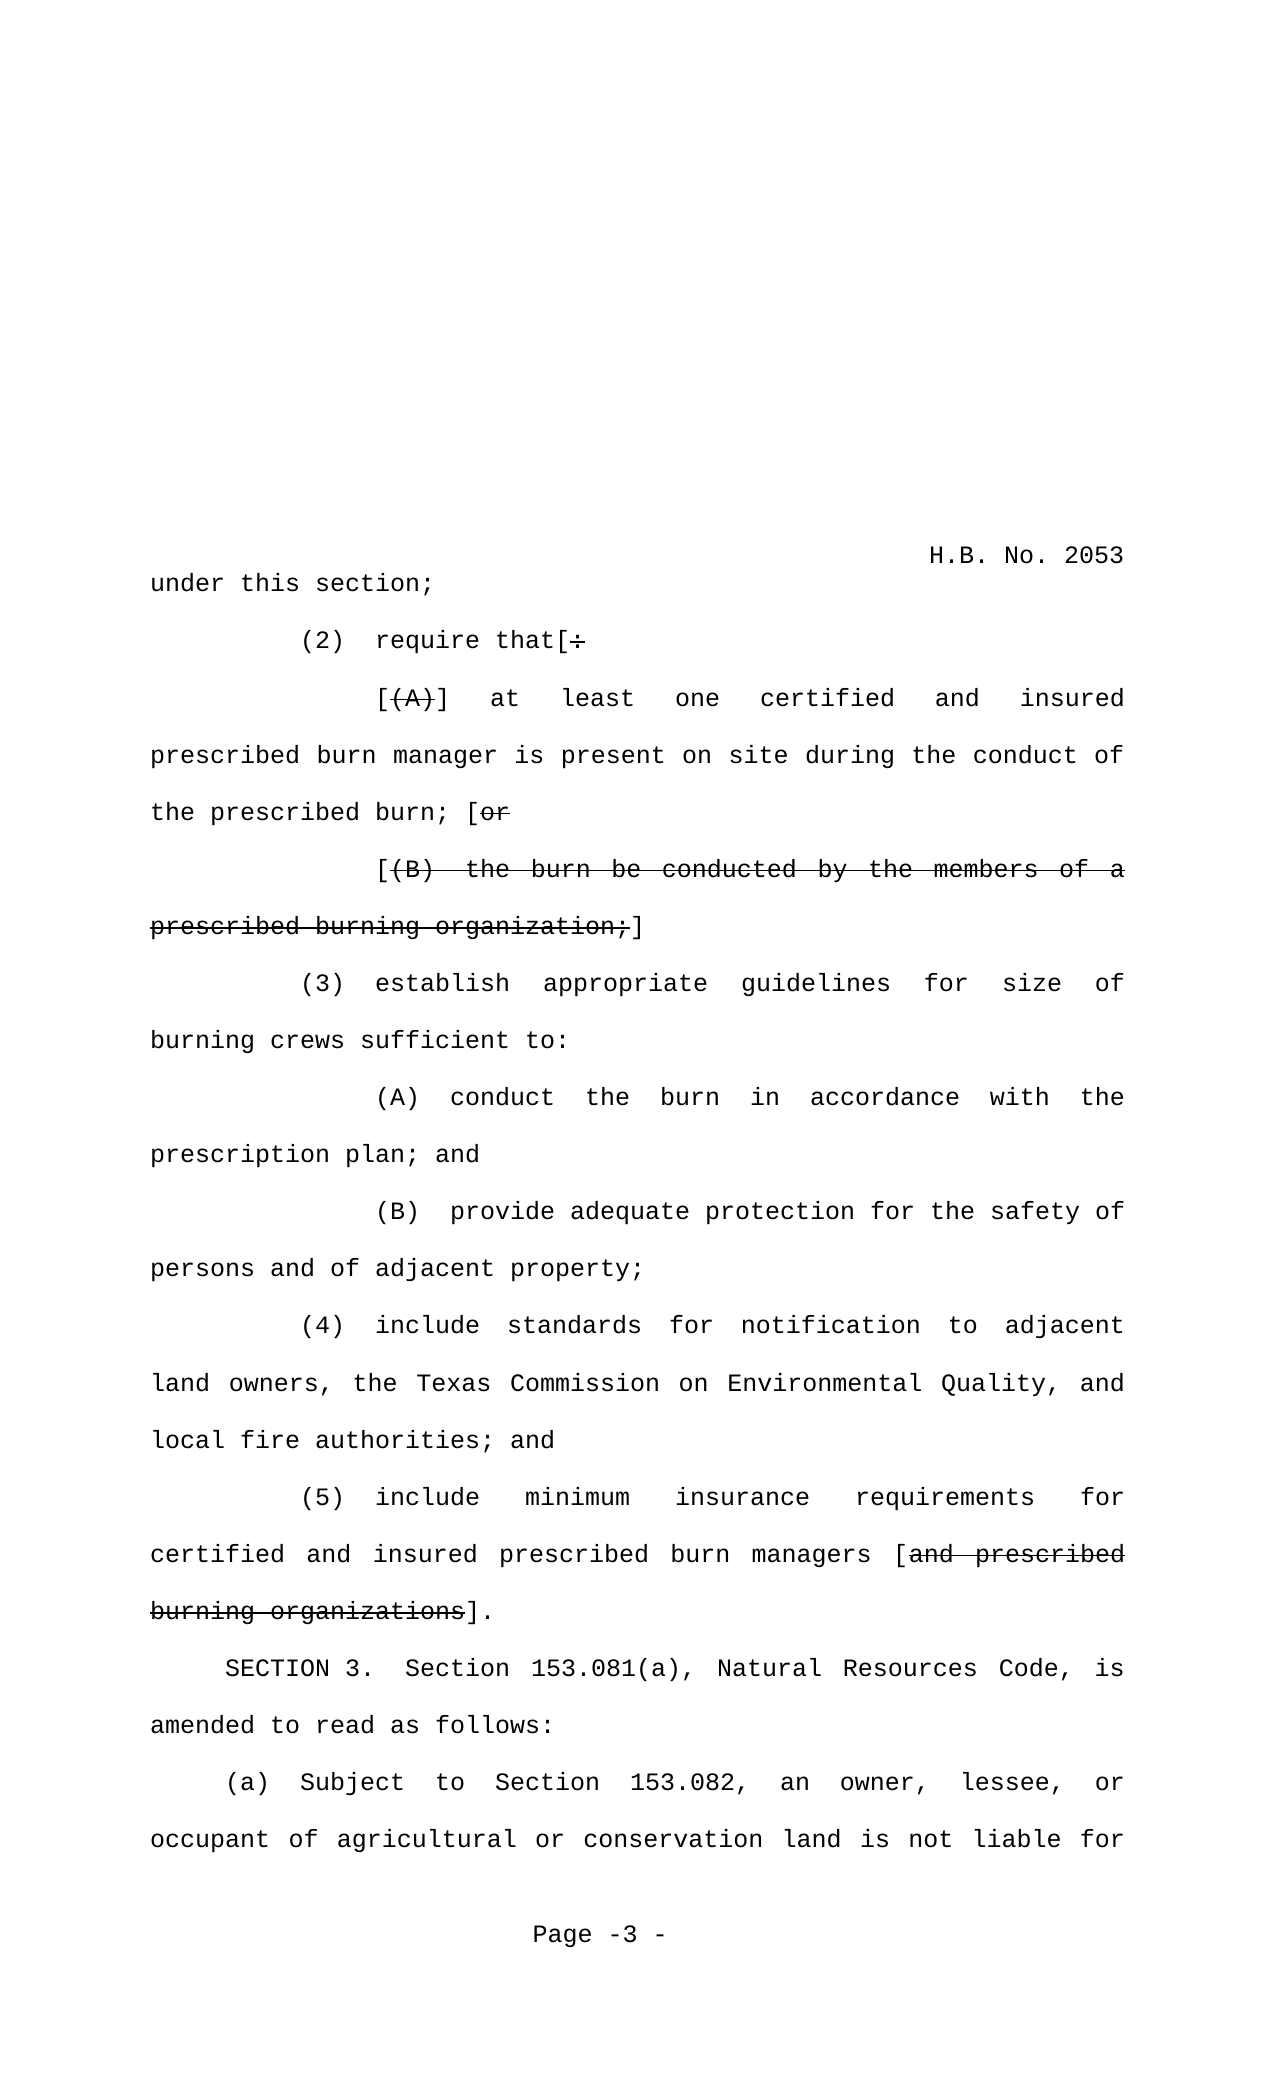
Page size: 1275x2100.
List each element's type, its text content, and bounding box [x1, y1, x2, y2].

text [150, 1769, 1125, 1855]
text (3) establish appropriate guidelines for size of burning crews sufficient to: [150, 970, 1125, 1056]
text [150, 571, 1125, 599]
text SECTION 3. Section 153.081(a), Natural Resources Code, is amended to read as follows: [150, 1655, 1125, 1741]
text (4) include standards for notification to adjacent land owners, the Texas Commission on Environmental Quality, and local fire authorities; and [150, 1313, 1125, 1456]
text (5) include minimum insurance requirements for certified and insured prescribed burn managers [and prescribed burning organizations]. [150, 1484, 1125, 1627]
text (A) conduct the burn in accordance with the prescription plan; and [150, 1084, 1125, 1170]
text (2) require that[: [150, 628, 1125, 656]
text [(A)] at least one certified and insured prescribed burn manager is present on site during the conduct of the prescribed burn; [or [150, 685, 1125, 828]
text (B) provide adequate protection for the safety of persons and of adjacent property; [150, 1199, 1125, 1284]
text [(B) the burn be conducted by the members of a prescribed burning organization;] [150, 856, 1125, 942]
